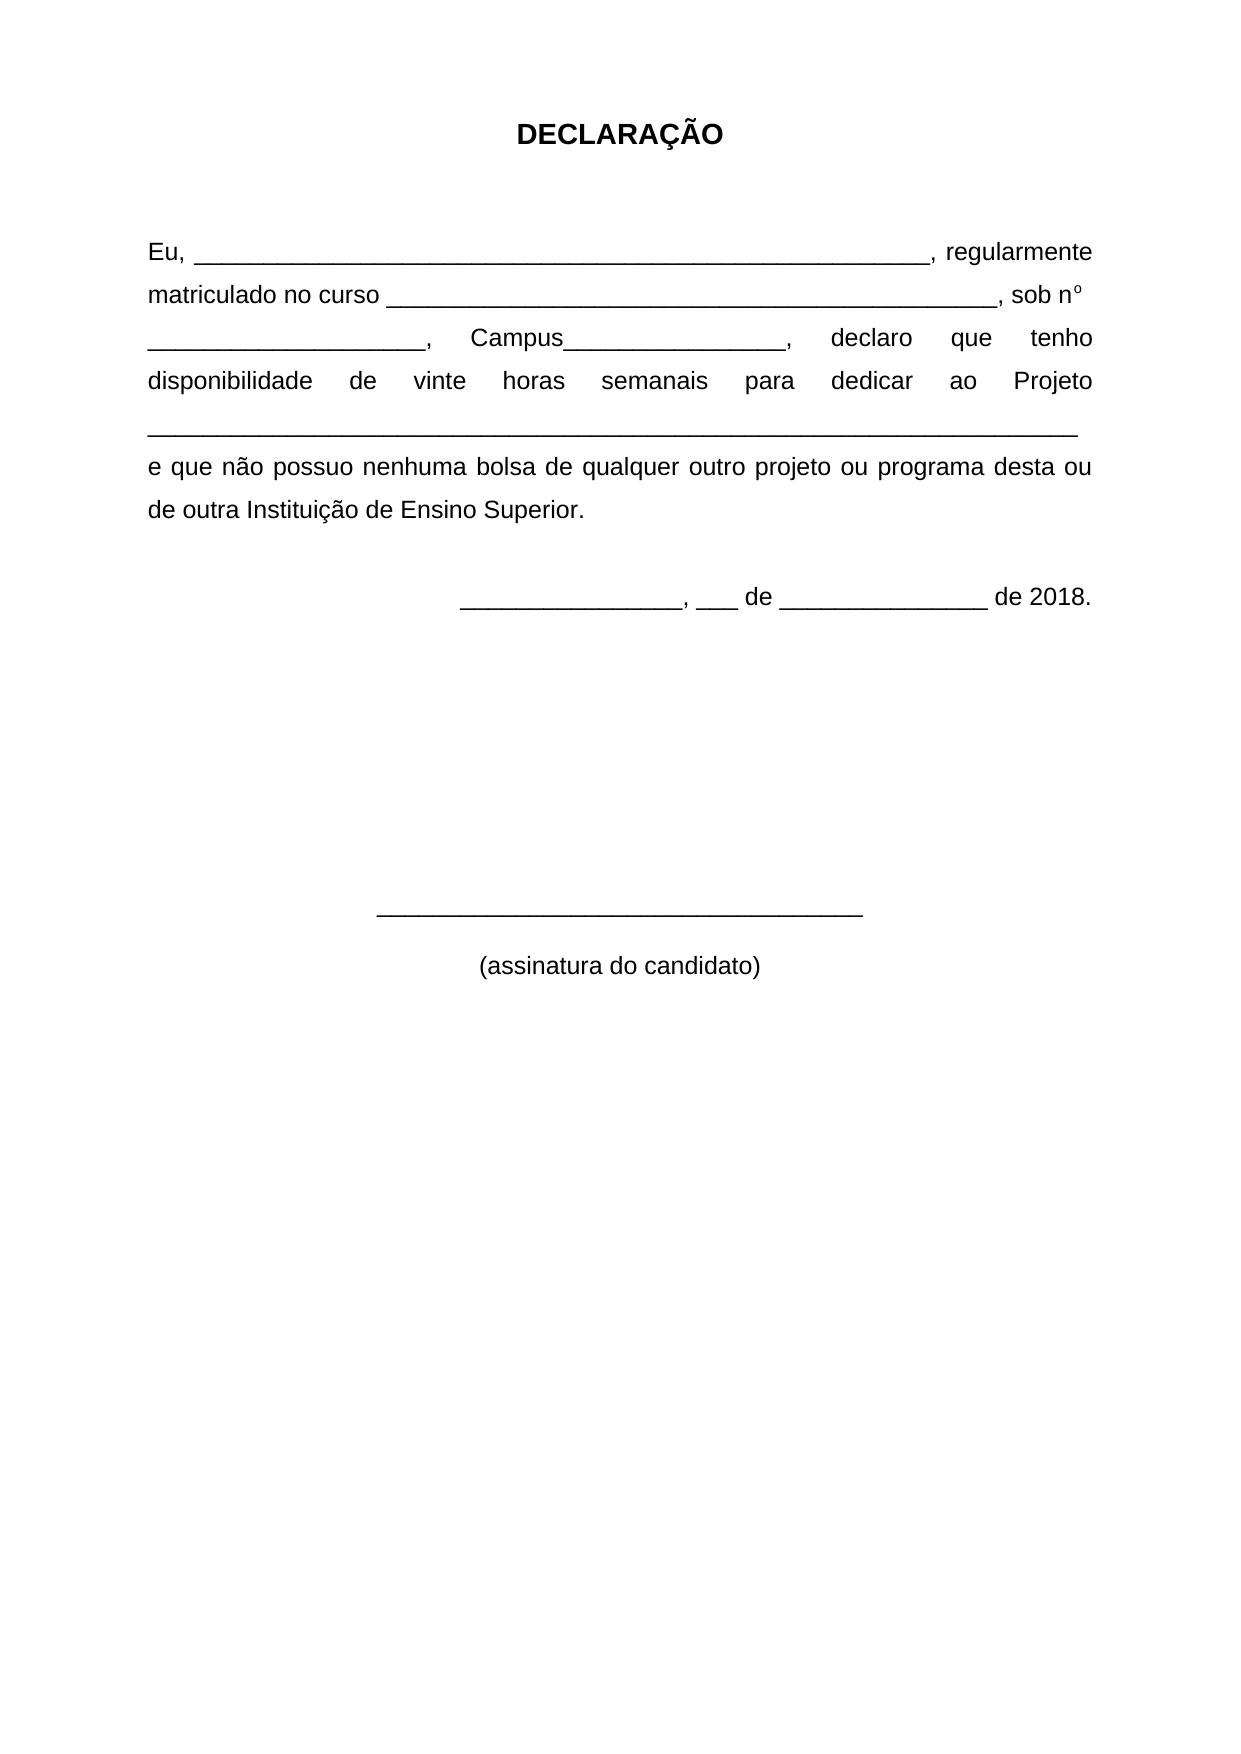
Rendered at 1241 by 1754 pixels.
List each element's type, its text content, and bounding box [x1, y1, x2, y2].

text ________________, ___ de _______________ de 2018. [460, 582, 1094, 611]
text Eu, _____________________________________________________, regularmente matriculado no curso ____________________________________________, sob no [148, 237, 1094, 309]
text (assinatura do candidato) [479, 951, 1094, 979]
text DECLARAÇÃO [516, 117, 1094, 151]
text ____________________, Campus________________, declaro que tenho disponibilidade de vinte horas semanais para dedicar ao Projeto ___________________________________________________________________ e que não possuo nenhuma bolsa de qualquer outro projeto ou programa desta ou de outra Instituição de Ensino Superior. [148, 323, 1094, 524]
text ___________________________________ [377, 889, 1094, 918]
